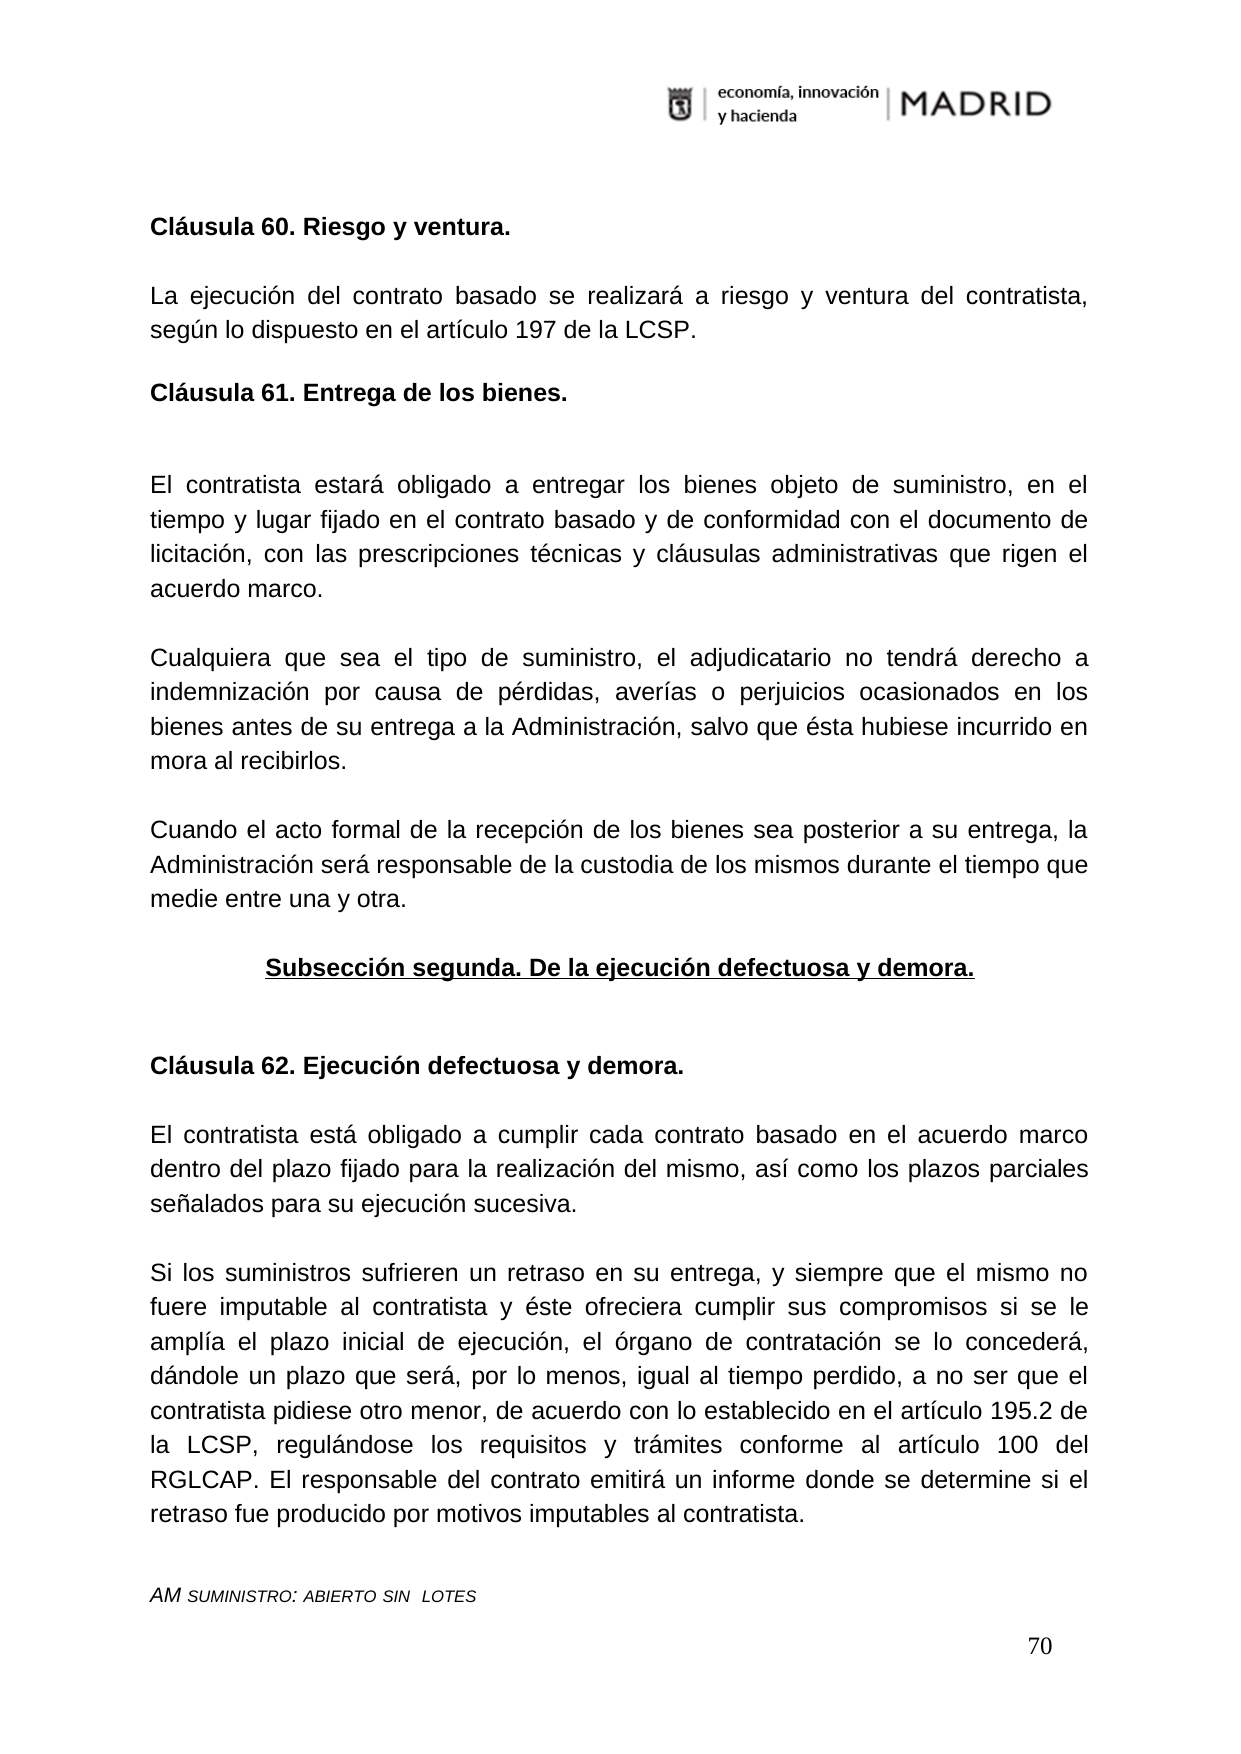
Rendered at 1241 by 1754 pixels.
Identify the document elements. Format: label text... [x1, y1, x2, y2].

subtitle Cláusula 61. Entrega de los bienes. [150, 378, 1090, 407]
picture [647, 75, 1068, 142]
subtitle Cláusula 62. Ejecución defectuosa y demora. [150, 1051, 1090, 1079]
text Cuando el acto formal de la recepción de los bienes sea posterior a su entrega, será responsable de la custodia de los mismos durante el tiempo que medie entre una y otra. [150, 815, 1090, 913]
text El contratista está obligado a cumplir cada contrato basado en el acuerdo marco dentro del plazo fijado para la realización del mismo, así como los plazos parciales señalados para su ejecución sucesiva. [150, 1120, 1090, 1217]
subtitle Subsección segunda. De la ejecución defectuosa y demora. [150, 953, 1090, 982]
text Si los suministros sufrieren un retraso en su entrega, y siempre que el mismo no fuere imputable al contratista y éste ofreciera cumplir sus compromisos si se le amplía el plazo inicial de ejecución, el órgano de contratación se lo concederá, dándole un plazo que será, por lo menos, igual al tiempo perdido, a no ser que el contratista pidiese otro menor, de acuerdo con lo establecido en el artículo 195.2 de , regulándose los requisitos y trámites conforme al artículo 100 del RGLCAP. El responsable del contrato emitirá un informe donde se determine si el retraso fue producido por motivos imputables al contratista. [150, 1258, 1090, 1528]
subtitle Cláusula 60. Riesgo y ventura. [150, 212, 1090, 241]
text La ejecución del contrato basado se realizará a riesgo y ventura del contratista, según lo dispuesto en el artículo 197 de [150, 281, 1090, 344]
text El contratista estará obligado a entregar los bienes objeto de suministro, en el tiempo y lugar fijado en el contrato basado y de conformidad con el documento de licitación, con las prescripciones técnicas y cláusulas administrativas que rigen el acuerdo marco. [150, 470, 1090, 603]
text Cualquiera que sea el tipo de suministro, el adjudicatario no tendrá derecho a indemnización por causa de pérdidas, averías o perjuicios ocasionados en los bienes antes de su entrega a , salvo que ésta hubiese incurrido en mora al recibirlos. [150, 643, 1090, 775]
